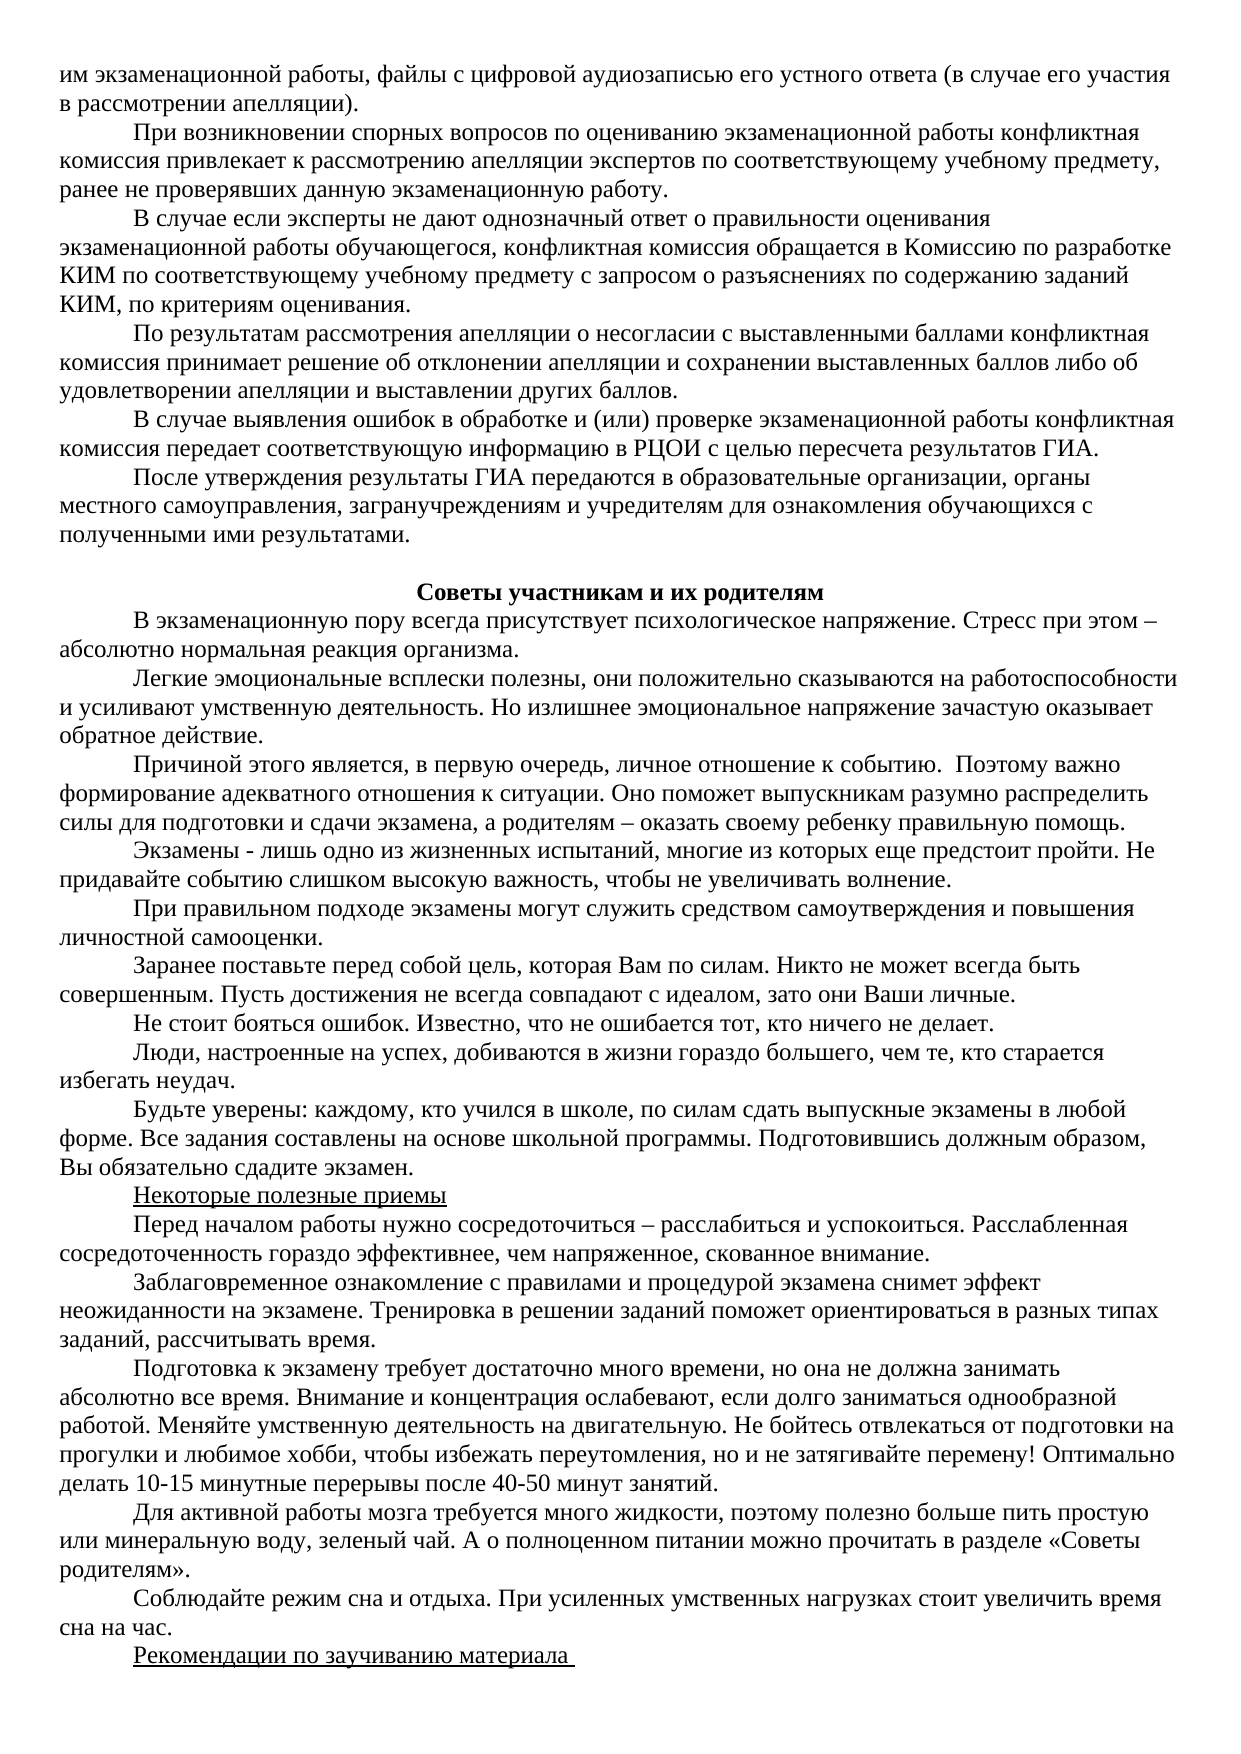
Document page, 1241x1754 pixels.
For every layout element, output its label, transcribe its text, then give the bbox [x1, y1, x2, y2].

text Заранее поставьте перед собой цель, которая Вам по силам. Никто не может всегда быть совершенным. Пусть достижения не всегда совпадают с идеалом, зато они Ваши личные. [59, 950, 1181, 1008]
text В случае если эксперты не дают однозначный ответ о правильности оценивания экзаменационной работы обучающегося, конфликтная комиссия обращается в Комиссию по разработке КИМ по соответствующему учебному предмету с запросом о разъяснениях по содержанию заданий КИМ, по критериям оценивания. [59, 203, 1181, 318]
text В экзаменационную пору всегда присутствует психологическое напряжение. Стресс при этом – абсолютно нормальная реакция организма. [59, 605, 1181, 663]
text Подготовка к экзамену требует достаточно много времени, но она не должна занимать абсолютно все время. Внимание и концентрация ослабевают, если долго заниматься однообразной работой. Меняйте умственную деятельность на двигательную. Не бойтесь отвлекаться от подготовки на прогулки и любимое хобби, чтобы избежать переутомления, но и не затягивайте перемену! Оптимально делать 10-15 минутные перерывы после 40-50 минут занятий. [59, 1353, 1181, 1497]
text Для активной работы мозга требуется много жидкости, поэтому полезно больше пить простую или минеральную воду, зеленый чай. А о полноценном питании можно прочитать в разделе «Советы родителям». [59, 1497, 1181, 1583]
text По результатам рассмотрения апелляции о несогласии с выставленными баллами конфликтная комиссия принимает решение об отклонении апелляции и сохранении выставленных баллов либо об удовлетворении апелляции и выставлении других баллов. [59, 318, 1181, 404]
text Некоторые полезные приемы [59, 1180, 1181, 1209]
text Люди, настроенные на успех, добиваются в жизни гораздо большего, чем те, кто старается избегать неудач. [59, 1037, 1181, 1094]
text Легкие эмоциональные всплески полезны, они положительно сказываются на работоспособности и усиливают умственную деятельность. Но излишнее эмоциональное напряжение зачастую оказывает обратное действие. [59, 663, 1181, 749]
text Будьте уверены: каждому, кто учился в школе, по силам сдать выпускные экзамены в любой форме. Все задания составлены на основе школьной программы. Подготовившись должным образом, Вы обязательно сдадите экзамен. [59, 1094, 1181, 1180]
text Не стоит бояться ошибок. Известно, что не ошибается тот, кто ничего не делает. [59, 1008, 1181, 1037]
text Заблаговременное ознакомление с правилами и процедурой экзамена снимет эффект неожиданности на экзамене. Тренировка в решении заданий поможет ориентироваться в разных типах заданий, рассчитывать время. [59, 1267, 1181, 1353]
text Советы участникам и их родителям [59, 577, 1181, 605]
text После утверждения результаты ГИА передаются в образовательные организации, органы местного самоуправления, загранучреждениям и учредителям для ознакомления обучающихся с полученными ими результатами. [59, 462, 1181, 548]
text В случае выявления ошибок в обработке и (или) проверке экзаменационной работы конфликтная комиссия передает соответствующую информацию в РЦОИ с целью пересчета результатов ГИА. [59, 404, 1181, 462]
text Экзамены - лишь одно из жизненных испытаний, многие из которых еще предстоит пройти. Не придавайте событию слишком высокую важность, чтобы не увеличивать волнение. [59, 835, 1181, 893]
text Рекомендации по заучиванию материала [59, 1640, 1181, 1669]
text При возникновении спорных вопросов по оцениванию экзаменационной работы конфликтная комиссия привлекает к рассмотрению апелляции экспертов по соответствующему учебному предмету, ранее не проверявших данную экзаменационную работу. [59, 117, 1181, 203]
text Причиной этого является, в первую очередь, личное отношение к событию. Поэтому важно формирование адекватного отношения к ситуации. Оно поможет выпускникам разумно распределить силы для подготовки и сдачи экзамена, а родителям – оказать своему ребенку правильную помощь. [59, 749, 1181, 835]
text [59, 59, 1181, 117]
text При правильном подходе экзамены могут служить средством самоутверждения и повышения личностной самооценки. [59, 893, 1181, 950]
text Перед началом работы нужно сосредоточиться – расслабиться и успокоиться. Расслабленная сосредоточенность гораздо эффективнее, чем напряженное, скованное внимание. [59, 1209, 1181, 1267]
text Соблюдайте режим сна и отдыха. При усиленных умственных нагрузках стоит увеличить время сна на час. [59, 1583, 1181, 1640]
